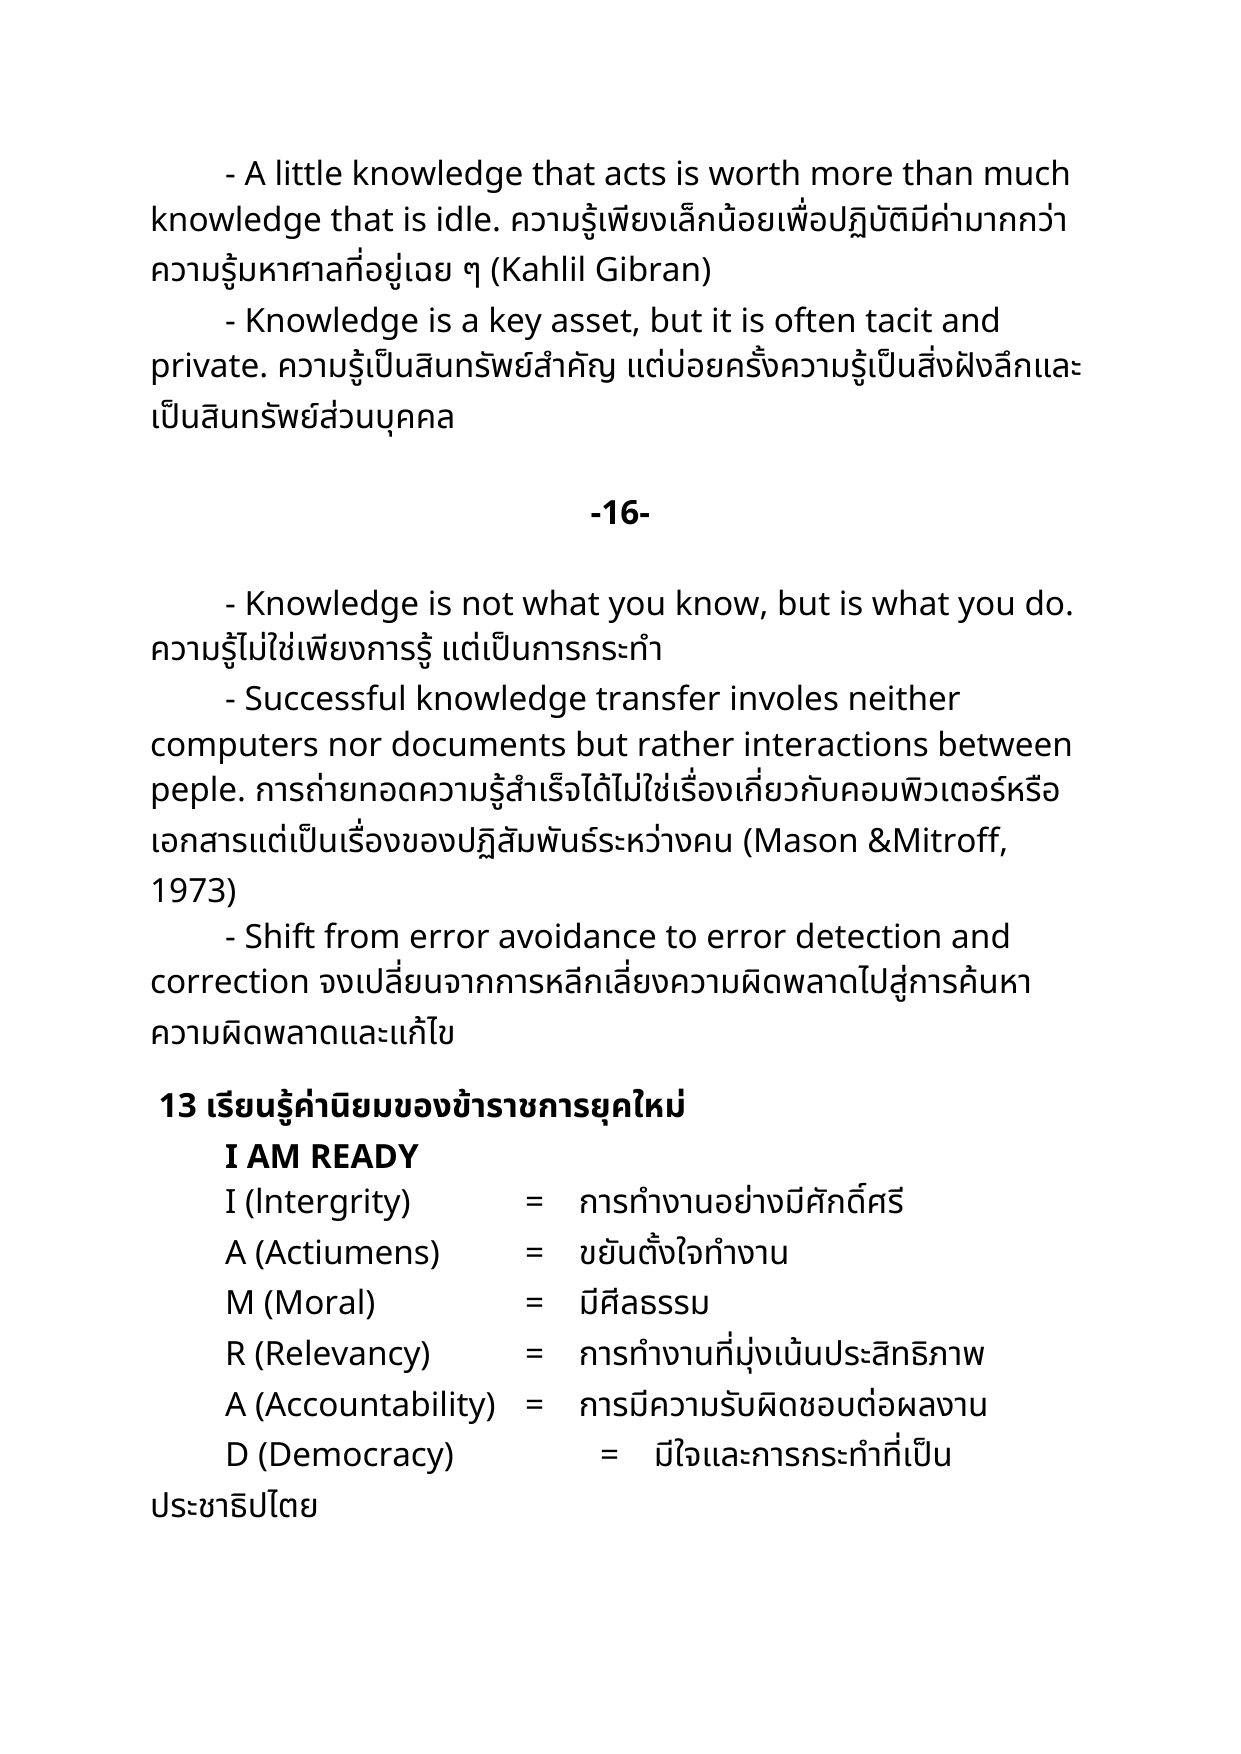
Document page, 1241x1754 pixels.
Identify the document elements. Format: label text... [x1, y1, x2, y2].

text - Knowledge is not what you know, but is what you do. ความรู้ไม่ใช่เพียงการรู้ แต่เป็นการกระทำ [150, 579, 1090, 675]
text -16- [150, 488, 1090, 534]
text - Knowledge is a key asset, but it is often tacit and private. ความรู้เป็นสินทรัพย์สำคัญ แต่บ่อยครั้งความรู้เป็นสิ่งฝังลึกและเป็นสินทรัพย์ส่วนบุคคล [150, 297, 1090, 443]
text M (Moral) = มีศีลธรรม [150, 1279, 1090, 1330]
text R (Relevancy) = การทำงานที่มุ่งเน้นประสิทธิภาพ [150, 1330, 1090, 1380]
text A (Accountability) = การมีความรับผิดชอบต่อผลงาน [150, 1380, 1090, 1431]
text A (Actiumens) = ขยันตั้งใจทำงาน [150, 1228, 1090, 1279]
text D (Democracy) = มีใจและการกระทำที่เป็นประชาธิปไตย [150, 1431, 1090, 1532]
text - Shift from error avoidance to error detection and correction จงเปลี่ยนจากการหลีกเลี่ยงความผิดพลาดไปสู่การค้นหาความผิดพลาดและแก้ไข [150, 913, 1090, 1059]
text I AM READY [150, 1132, 1090, 1178]
text I (lntergrity) = การทำงานอย่างมีศักดิ์ศรี [150, 1178, 1090, 1228]
text - A little knowledge that acts is worth more than much knowledge that is idle. ความรู้เพียงเล็กน้อยเพื่อปฏิบัติมีค่ามากกว่าความรู้มหาศาลที่อยู่เฉย ๆ (Kahlil Gibran) [150, 150, 1090, 297]
text - Successful knowledge transfer involes neither computers nor documents but rather interactions between peple. การถ่ายทอดความรู้สำเร็จได้ไม่ใช่เรื่องเกี่ยวกับคอมพิวเตอร์หรือเอกสารแต่เป็นเรื่องของปฏิสัมพันธ์ระหว่างคน (Mason &Mitroff, 1973) [150, 675, 1090, 913]
text 13 เรียนรู้ค่านิยมของข้าราชการยุคใหม่ [150, 1082, 1090, 1132]
